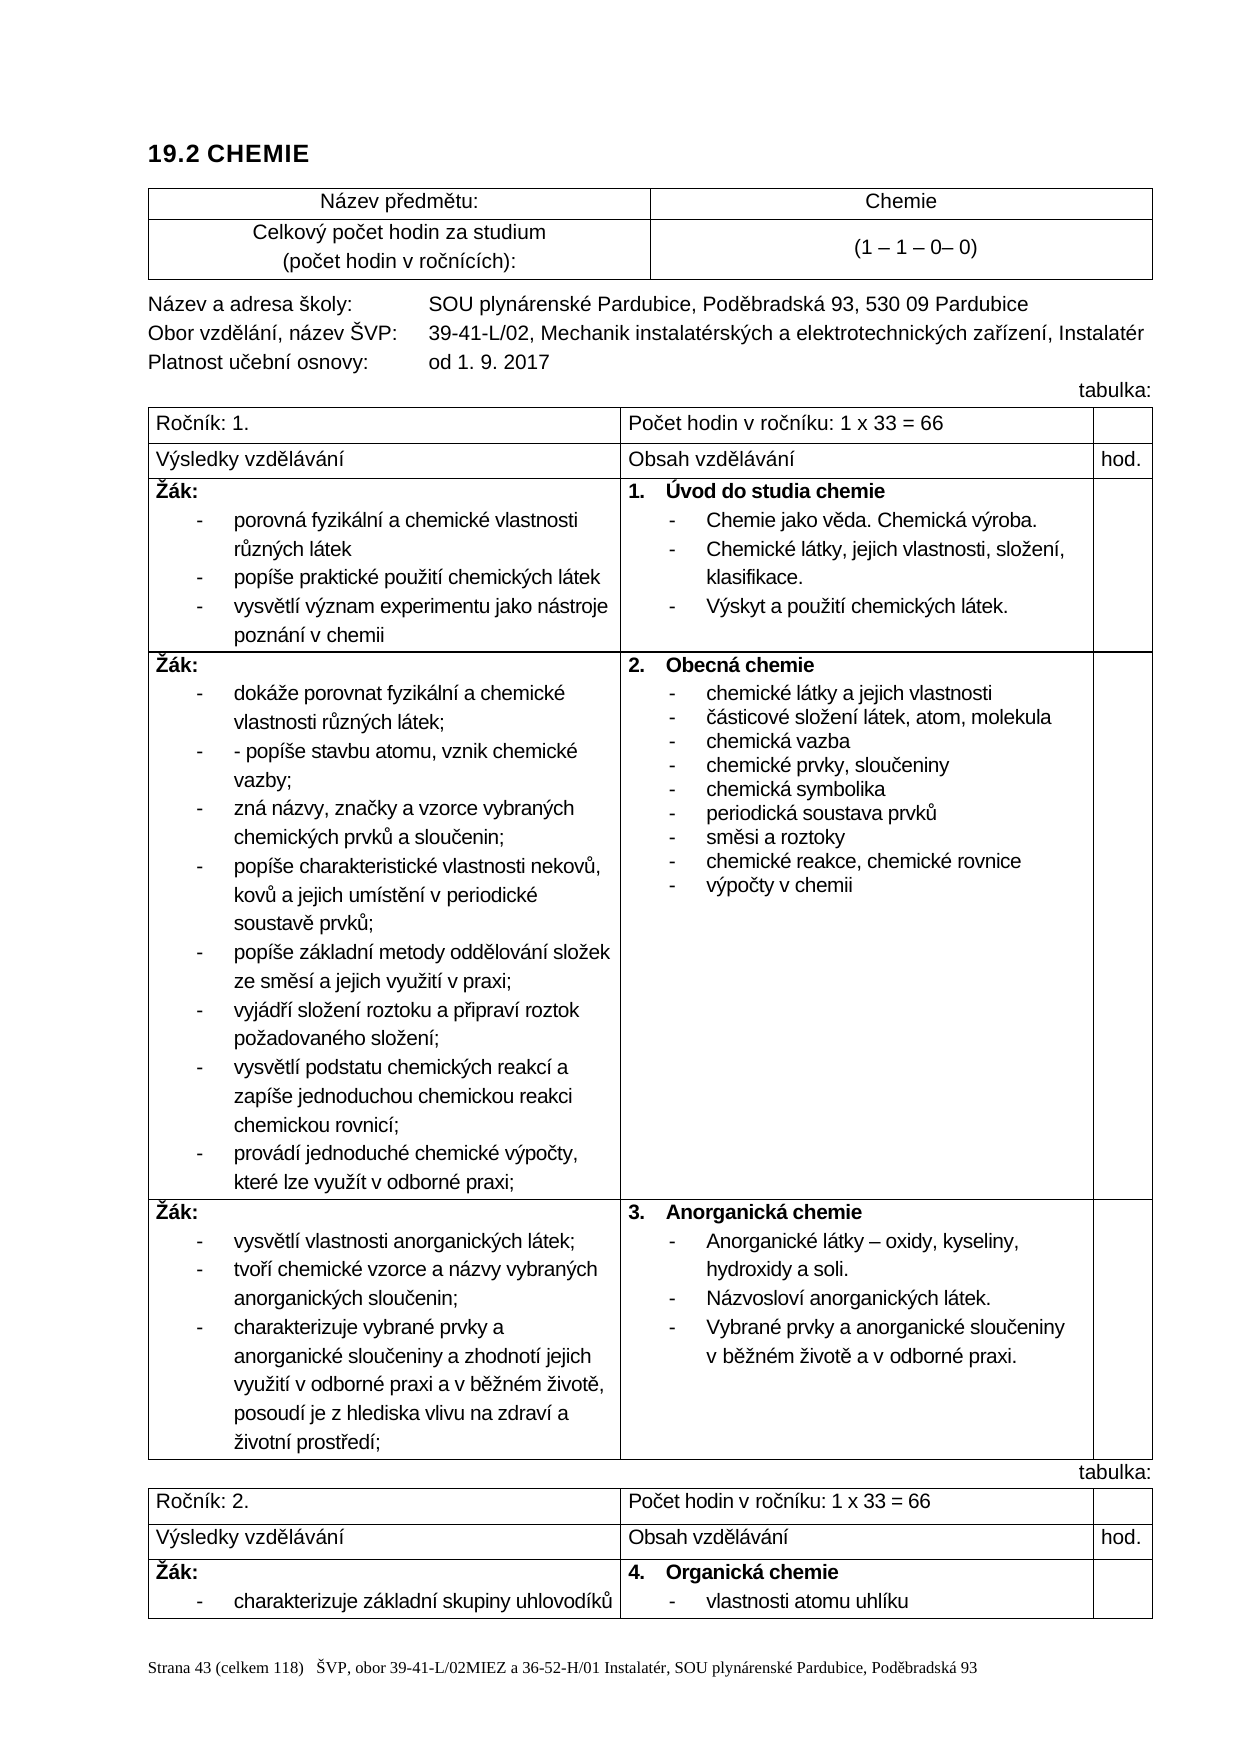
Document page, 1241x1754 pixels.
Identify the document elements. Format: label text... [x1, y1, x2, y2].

table_header Chemie [651, 189, 1152, 219]
table_cell Žák: vysvětlí vlastnosti anorganických látek; tvoří chemické vzorce a názvy vybraných anorganických sloučenin; charakterizuje vybrané prvky a anorganické sloučeniny a zhodnotí jejich využití v odborné praxi a v běžném životě, posoudí je z hlediska vlivu na zdraví a životní prostředí; [149, 1200, 620, 1458]
table_header Název předmětu: [149, 189, 650, 219]
table_cell [1094, 1560, 1152, 1618]
table_header [1094, 1489, 1152, 1524]
table_cell Výsledky vzdělávání [149, 1525, 620, 1559]
text Chemie [148, 139, 1152, 168]
table_header Počet hodin v ročníku: 1 x 33 = 66 [621, 408, 1093, 442]
text Obor vzdělání, název ŠVP: 39-41-L/02, Mechanik instalatérských a elektrotechnických zařízení, Instalatér [148, 321, 1152, 345]
table_header Ročník: 2. [149, 1489, 620, 1524]
text Název a adresa školy: SOU plynárenské Pardubice, Poděbradská 93, 530 09 Pardubice [148, 292, 1152, 316]
table_header [1094, 408, 1152, 442]
table_cell Organická chemie vlastnosti atomu uhlíku základ názvosloví organických sloučenin organické sloučeniny v běžném životě a odborné praxi [621, 1560, 1093, 1618]
table_cell Žák: dokáže porovnat fyzikální a chemické vlastnosti různých látek; - popíše stavbu atomu, vznik chemické vazby; zná názvy, značky a vzorce vybraných chemických prvků a sloučenin; popíše charakteristické vlastnosti nekovů, kovů a jejich umístění v periodické soustavě prvků; popíše základní metody oddělování složek ze směsí a jejich využití v praxi; vyjádří složení roztoku a připraví roztok požadovaného složení; vysvětlí podstatu chemických reakcí a zapíše jednoduchou chemickou reakci chemickou rovnicí; provádí jednoduché chemické výpočty, které lze využít v odborné praxi; [149, 653, 620, 1199]
table_cell Úvod do studia chemie Chemie jako věda. Chemická výroba. Chemické látky, jejich vlastnosti, složení, klasifikace. Výskyt a použití chemických látek. [621, 479, 1093, 651]
table_cell Výsledky vzdělávání [149, 444, 620, 478]
text tabulka: [148, 1460, 1152, 1483]
table_header Počet hodin v ročníku: 1 x 33 = 66 [621, 1489, 1093, 1524]
table_cell [1094, 479, 1152, 651]
table_cell hod. [1094, 444, 1152, 478]
table_cell Anorganická chemie Anorganické látky – oxidy, kyseliny, hydroxidy a soli. Názvosloví anorganických látek. Vybrané prvky a anorganické sloučeniny v běžném životě a v odborné praxi. [621, 1200, 1093, 1458]
table_cell Žák: porovná fyzikální a chemické vlastnosti různých látek popíše praktické použití chemických látek vysvětlí význam experimentu jako nástroje poznání v chemii [149, 479, 620, 651]
table_cell hod. [1094, 1525, 1152, 1559]
table_cell Obsah vzdělávání [621, 444, 1093, 478]
table_cell (1 – 1 – 0– 0) [651, 220, 1152, 278]
table_cell Obecná chemie chemické látky a jejich vlastnosti částicové složení látek, atom, molekula chemická vazba chemické prvky, sloučeniny chemická symbolika periodická soustava prvků směsi a roztoky chemické reakce, chemické rovnice výpočty v chemii [621, 653, 1093, 1199]
table_header Ročník: 1. [149, 408, 620, 442]
text tabulka: [148, 378, 1152, 402]
table_cell Celkový počet hodin za studium (počet hodin v ročnících): [149, 220, 650, 278]
table_cell [1094, 653, 1152, 1199]
text Platnost učební osnovy: od 1. 9. 2017 [148, 349, 1152, 373]
table_cell [1094, 1200, 1152, 1458]
table_cell Obsah vzdělávání [621, 1525, 1093, 1559]
